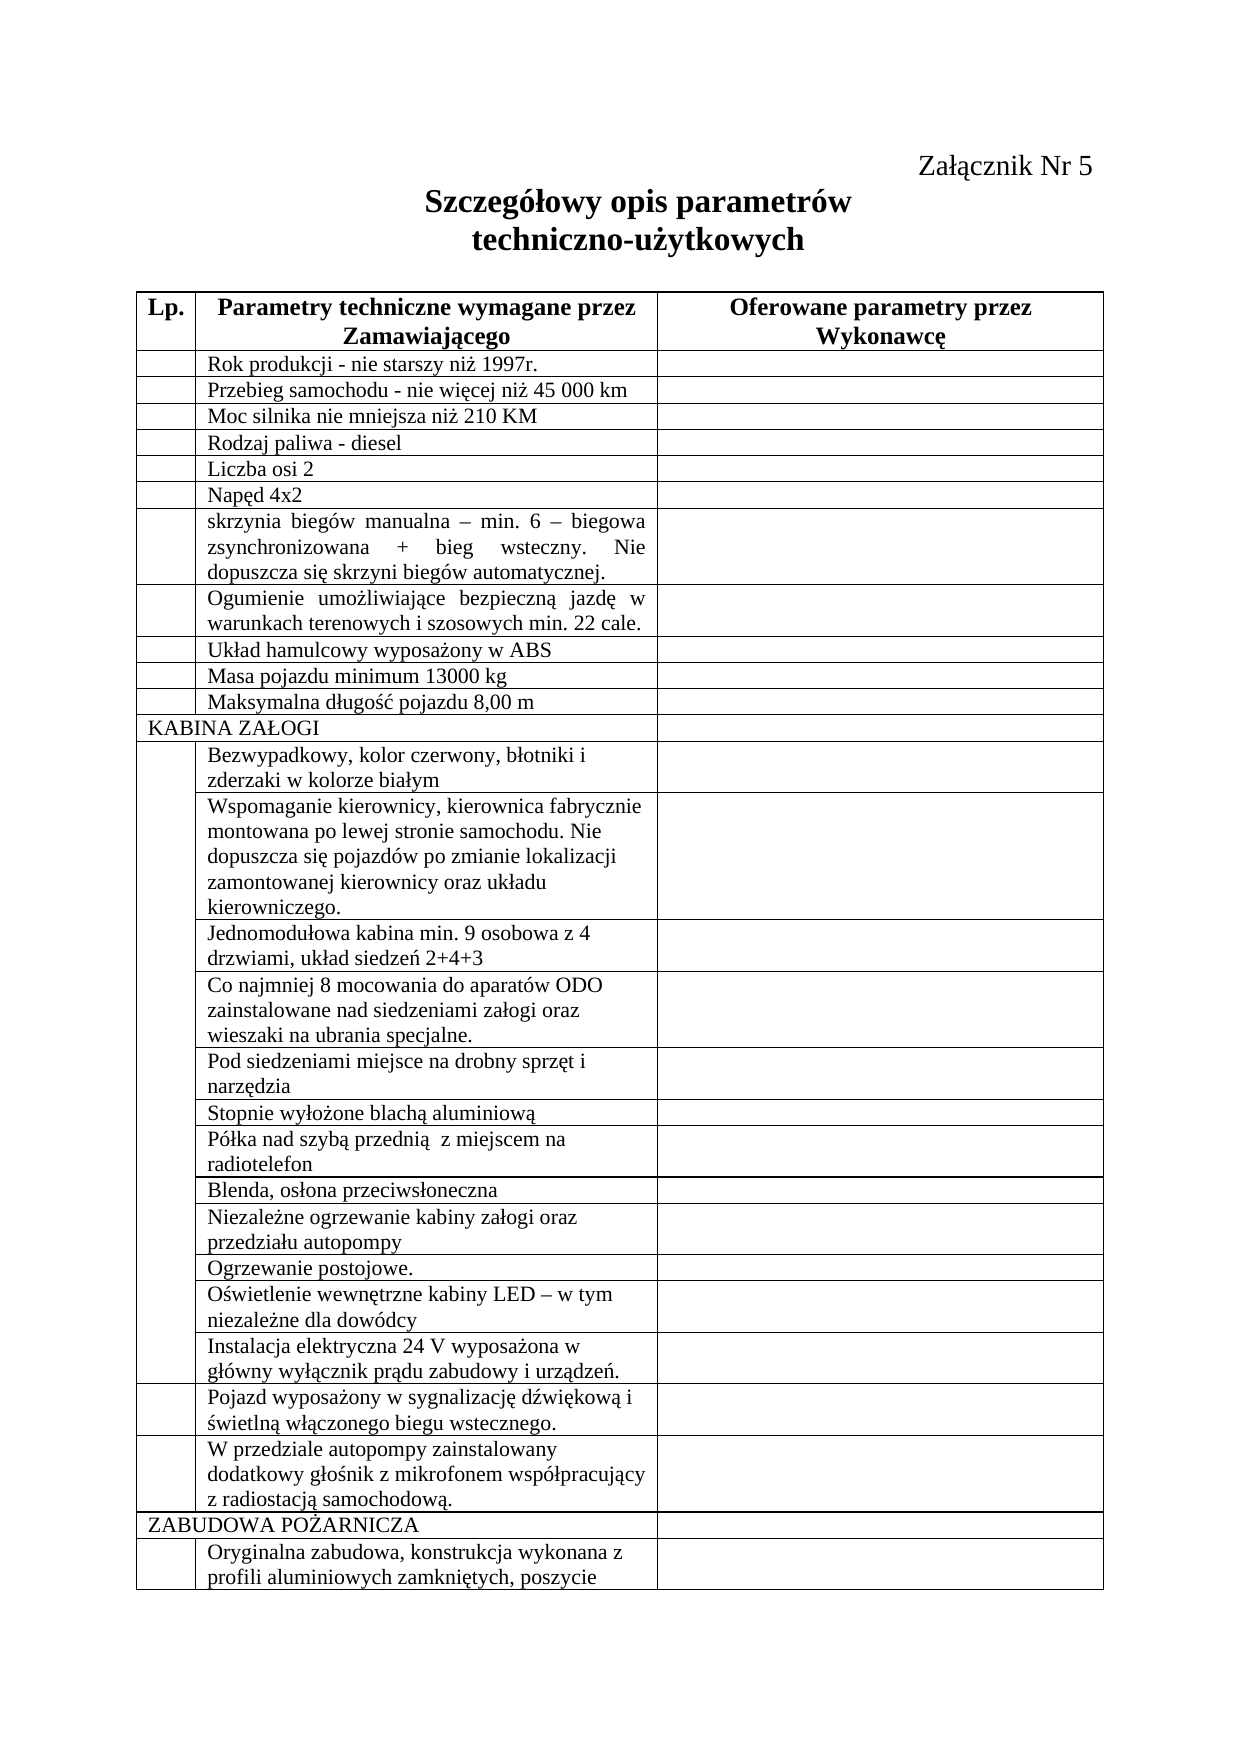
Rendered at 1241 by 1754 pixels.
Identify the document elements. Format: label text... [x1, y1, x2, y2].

table_cell [658, 1513, 1103, 1538]
table_cell Jednomodułowa kabina min. 9 osobowa z 4 drzwiami, układ siedzeń 2+4+3 [196, 920, 657, 971]
table_cell Rodzaj paliwa - diesel [196, 430, 657, 455]
table_cell [658, 430, 1103, 455]
table_cell Napęd 4x2 [196, 482, 657, 507]
table_cell Instalacja elektryczna 24 V wyposażona w główny wyłącznik prądu zabudowy i urządzeń. [196, 1333, 657, 1383]
table_cell [658, 1333, 1103, 1383]
table_cell [658, 1126, 1103, 1176]
table_cell Moc silnika nie mniejsza niż 210 KM [196, 404, 657, 429]
table_cell [137, 689, 195, 714]
table_cell [137, 585, 195, 636]
table_cell [658, 351, 1103, 376]
table_cell [137, 1436, 195, 1511]
table_cell Niezależne ogrzewanie kabiny załogi oraz przedziału autopompy [196, 1204, 657, 1254]
table_cell Blenda, osłona przeciwsłoneczna [196, 1178, 657, 1203]
table_cell [658, 663, 1103, 688]
table_cell [658, 1100, 1103, 1125]
table_cell Wspomaganie kierownicy, kierownica fabrycznie montowana po lewej stronie samochodu. Nie dopuszcza się pojazdów po zmianie lokalizacji zamontowanej kierownicy oraz układu kierowniczego. [196, 793, 657, 919]
table_cell [658, 1384, 1103, 1435]
table_cell [137, 430, 195, 455]
table_cell [137, 1539, 195, 1589]
table_cell W przedziale autopompy zainstalowany dodatkowy głośnik z mikrofonem współpracujący z radiostacją samochodową. [196, 1436, 657, 1511]
table_cell Ogrzewanie postojowe. [196, 1255, 657, 1280]
table_cell Stopnie wyłożone blachą aluminiową [196, 1100, 657, 1125]
table_cell Oświetlenie wewnętrzne kabiny LED – w tym niezależne dla dowódcy [196, 1281, 657, 1332]
table_cell ZABUDOWA POŻARNICZA [137, 1513, 657, 1538]
table_cell [658, 377, 1103, 402]
table_cell [658, 1048, 1103, 1099]
table_cell Pod siedzeniami miejsce na drobny sprzęt i narzędzia [196, 1048, 657, 1099]
table_header Lp. [137, 293, 195, 350]
table_cell KABINA ZAŁOGI [137, 715, 657, 741]
table_cell Co najmniej 8 mocowania do aparatów ODO zainstalowane nad siedzeniami załogi oraz wieszaki na ubrania specjalne. [196, 972, 657, 1047]
table_cell [658, 1539, 1103, 1589]
table_cell Liczba osi 2 [196, 456, 657, 481]
table_cell [137, 509, 195, 584]
table_cell [658, 509, 1103, 584]
table_cell [658, 715, 1103, 741]
table_cell [137, 377, 195, 402]
table_cell [658, 920, 1103, 971]
table_cell [658, 689, 1103, 714]
table_cell [137, 637, 195, 662]
table_cell [658, 793, 1103, 919]
table_cell [137, 404, 195, 429]
table_cell Układ hamulcowy wyposażony w ABS [196, 637, 657, 662]
table_cell [137, 351, 195, 376]
table_cell [658, 972, 1103, 1047]
table_cell Przebieg samochodu - nie więcej niż 45 000 km [196, 377, 657, 402]
table_cell [658, 456, 1103, 481]
table_cell [658, 1204, 1103, 1254]
table_cell [658, 1178, 1103, 1203]
text techniczno-użytkowych [183, 219, 1093, 291]
table_cell Półka nad szybą przednią z miejscem na radiotelefon [196, 1126, 657, 1176]
table_header Parametry techniczne wymagane przez Zamawiającego [196, 293, 657, 350]
table_cell Masa pojazdu minimum 13000 kg [196, 663, 657, 688]
table_cell skrzynia biegów manualna – min. 6 – biegowa zsynchronizowana + bieg wsteczny. Nie dopuszcza się skrzyni biegów automatycznej. [196, 509, 657, 584]
table_cell [658, 742, 1103, 792]
table_cell [658, 585, 1103, 636]
table_cell [658, 1436, 1103, 1511]
table_cell [658, 1255, 1103, 1280]
table_cell [137, 663, 195, 688]
table_cell [137, 1384, 195, 1435]
text Załącznik Nr 5 [183, 148, 1093, 181]
table_cell [658, 482, 1103, 507]
table_cell Pojazd wyposażony w sygnalizację dźwiękową i świetlną włączonego biegu wstecznego. [196, 1384, 657, 1435]
table_cell Maksymalna długość pojazdu 8,00 m [196, 689, 657, 714]
table_cell [658, 404, 1103, 429]
text Szczegółowy opis parametrów [183, 181, 1093, 219]
table_cell Rok produkcji - nie starszy niż 1997r. [196, 351, 657, 376]
table_cell Ogumienie umożliwiające bezpieczną jazdę w warunkach terenowych i szosowych min. 22 cale. [196, 585, 657, 636]
table_header Oferowane parametry przez Wykonawcę [658, 293, 1103, 350]
table_cell [137, 742, 195, 1383]
table_cell [658, 1281, 1103, 1332]
table_cell [137, 456, 195, 481]
table_cell [137, 482, 195, 507]
table_cell [658, 637, 1103, 662]
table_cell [196, 1539, 657, 1589]
table_cell Bezwypadkowy, kolor czerwony, błotniki i zderzaki w kolorze białym [196, 742, 657, 792]
